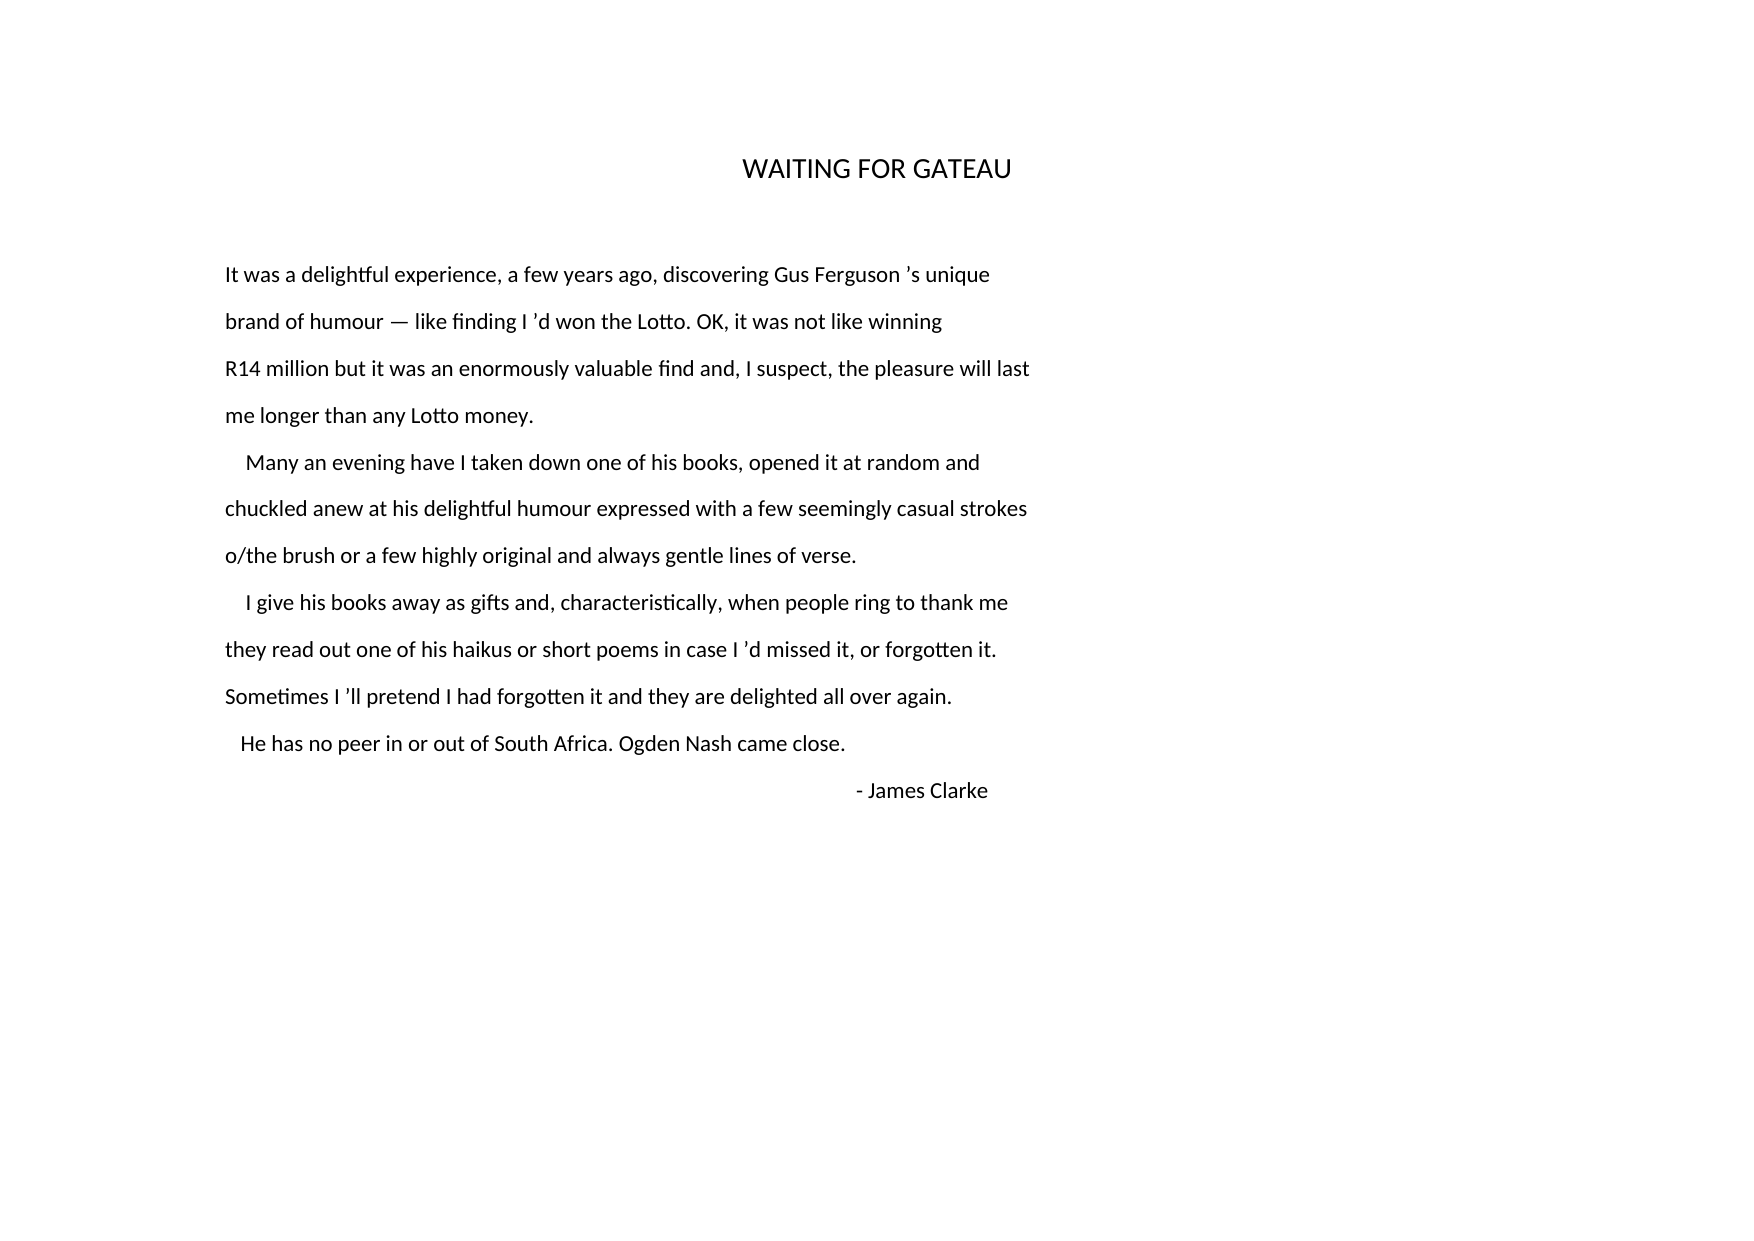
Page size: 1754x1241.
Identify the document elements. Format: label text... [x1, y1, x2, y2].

text Sometimes I ’ll pretend I had forgotten it and they are delighted all over again. [150, 682, 1604, 710]
text I give his books away as gifts and, characteristically, when people ring to thank me [150, 588, 1604, 616]
text Many an evening have I taken down one of his books, opened it at random and [150, 448, 1604, 476]
text they read out one of his haikus or short poems in case I ’d missed it, or forgotten it. [150, 635, 1604, 663]
text chuckled anew at his delightful humour expressed with a few seemingly casual strokes [150, 494, 1604, 523]
text R14 million but it was an enormously valuable find and, I suspect, the pleasure will last [150, 354, 1604, 382]
text He has no peer in or out of South Africa. Ogden Nash came close. [150, 729, 1604, 757]
text me longer than any Lotto money. [150, 401, 1604, 429]
text brand of humour — like ﬁnding I ’d won the Lotto. OK, it was not like winning [150, 307, 1604, 335]
text WAITING FOR GATEAU [150, 150, 1604, 186]
text It was a delightful experience, a few years ago, discovering Gus Ferguson ’s unique [150, 260, 1604, 288]
text - James Clarke [750, 776, 1604, 804]
text o/the brush or a few highly original and always gentle lines of verse. [150, 541, 1604, 569]
